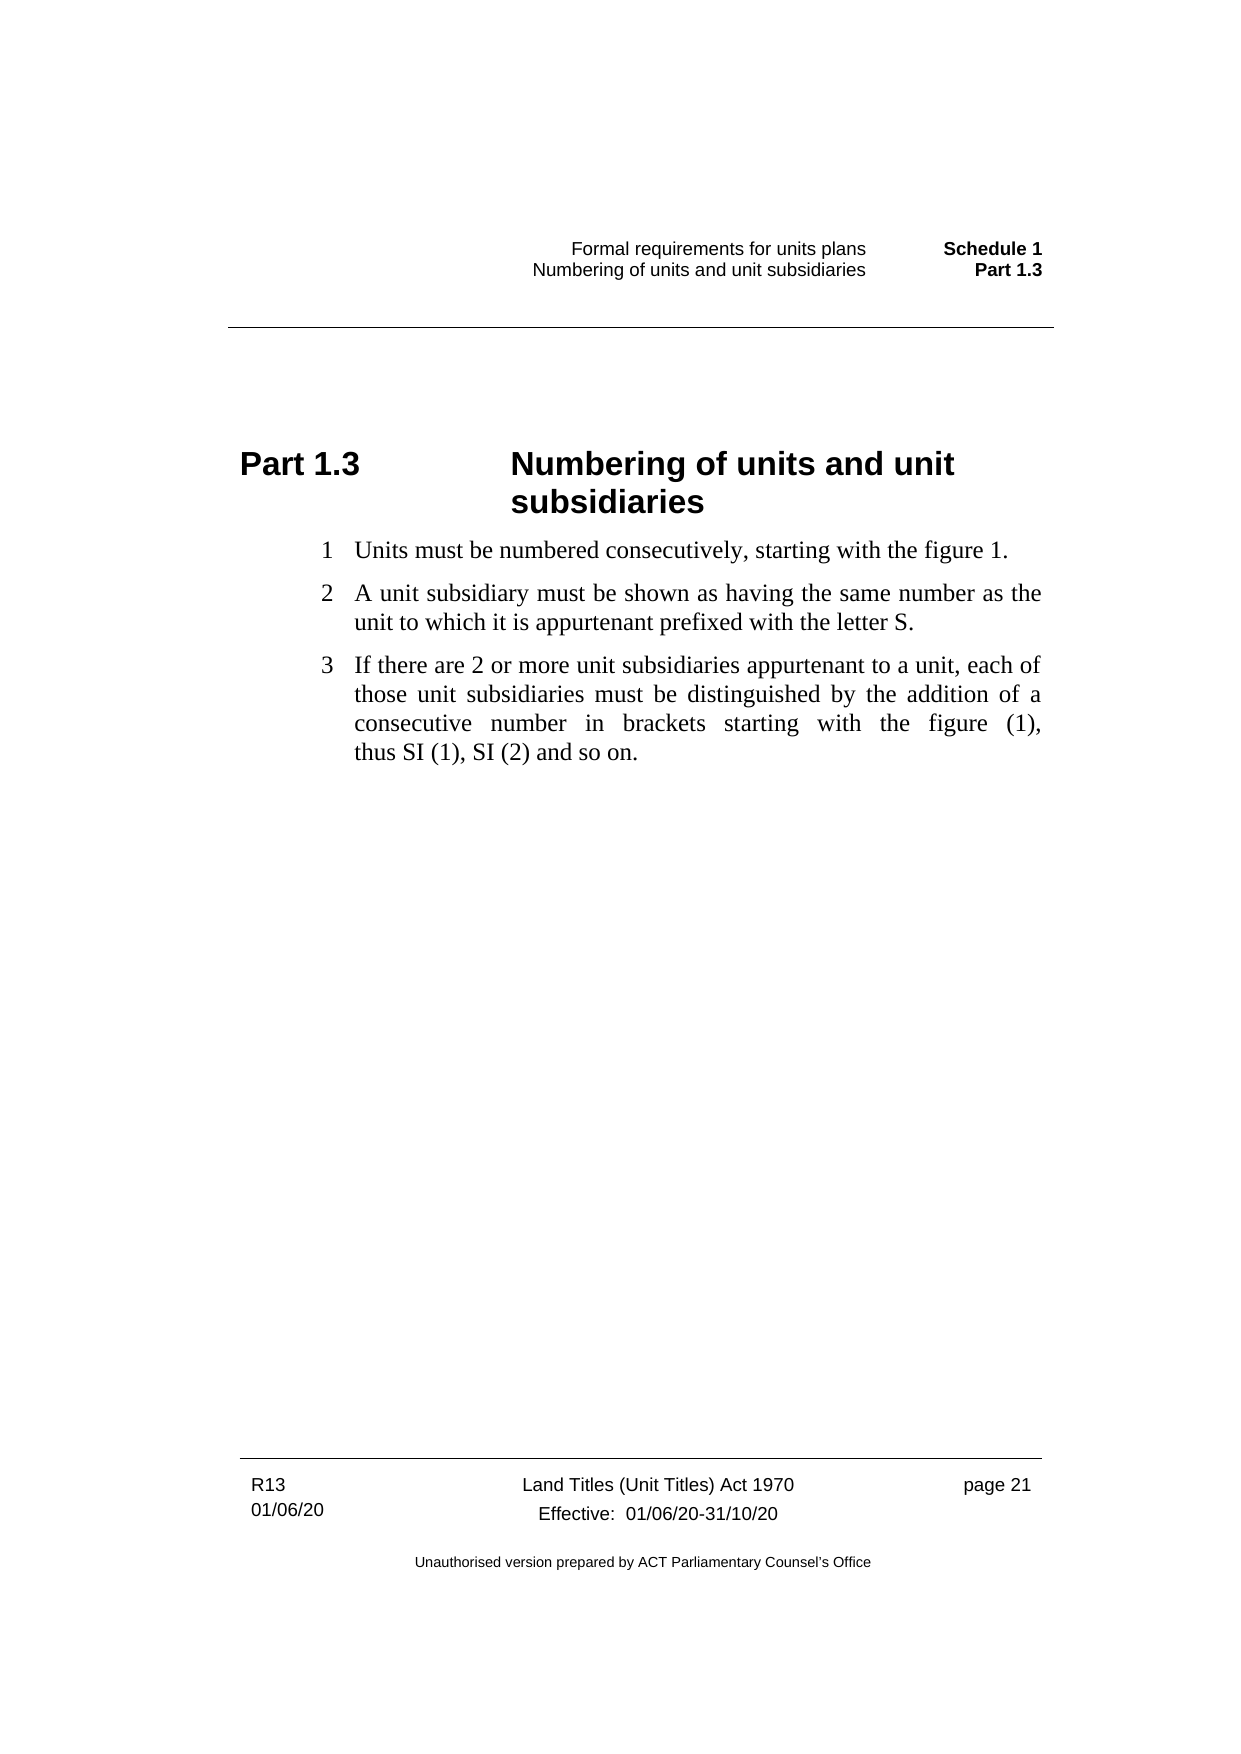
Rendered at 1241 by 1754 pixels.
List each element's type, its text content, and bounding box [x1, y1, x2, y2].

text 2 A unit subsidiary must be shown as having the same number as the unit to which it is appurtenant prefixed with the letter S. [239, 578, 1042, 636]
text 1 Units must be numbered consecutively, starting with the figure 1. [239, 535, 1042, 564]
text Part 1.3 Numbering of units and unit subsidiaries [239, 444, 1042, 521]
text 3 If there are 2 or more unit subsidiaries appurtenant to a unit, each of those unit subsidiaries must be distinguished by the addition of a consecutive number in brackets starting with the figure (1), thus SI (1), SI (2) and so on. [239, 651, 1042, 766]
